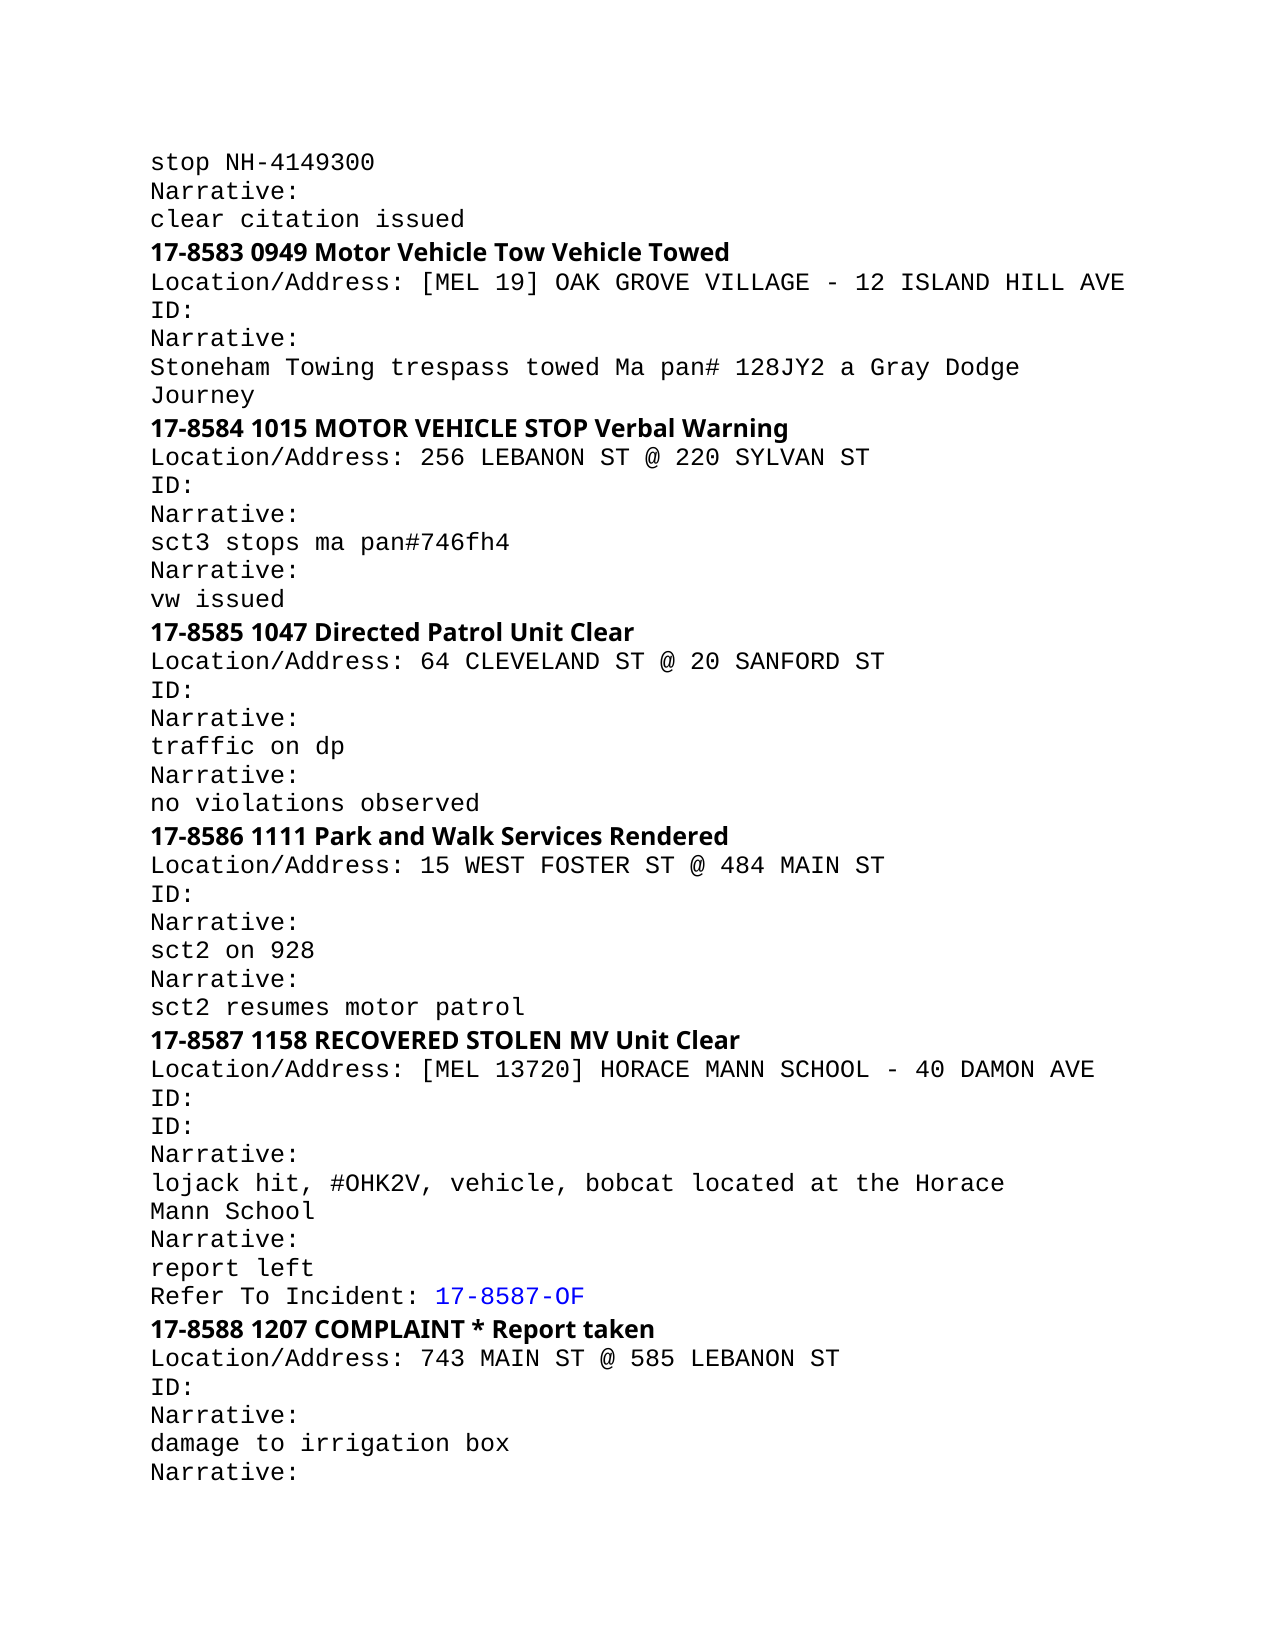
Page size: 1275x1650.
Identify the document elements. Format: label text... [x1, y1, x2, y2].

text report left [150, 1255, 1125, 1284]
text sct3 stops ma pan#746fh4 [150, 530, 1125, 558]
text Narrative: [150, 501, 1125, 530]
text Location/Address: 64 CLEVELAND ST @ 20 SANFORD ST [150, 649, 1125, 677]
text Refer To Incident: 17-8587-OF [150, 1284, 1125, 1312]
text Location/Address: [MEL 13720] HORACE MANN SCHOOL - 40 DAMON AVE [150, 1057, 1125, 1085]
text 17-8583 0949 Motor Vehicle Tow Vehicle Towed [150, 235, 1125, 269]
text Stoneham Towing trespass towed Ma pan# 128JY2 a Gray Dodge [150, 354, 1125, 382]
text sct2 resumes motor patrol [150, 994, 1125, 1023]
text Location/Address: [MEL 19] OAK GROVE VILLAGE - 12 ISLAND HILL AVE [150, 269, 1125, 297]
text no violations observed [150, 791, 1125, 819]
text Location/Address: 15 WEST FOSTER ST @ 484 MAIN ST [150, 853, 1125, 881]
text stop NH-4149300 [150, 150, 1125, 178]
text Narrative: [150, 1459, 1125, 1488]
text Narrative: [150, 178, 1125, 207]
text 17-8585 1047 Directed Patrol Unit Clear [150, 615, 1125, 649]
text Narrative: [150, 762, 1125, 791]
text clear citation issued [150, 207, 1125, 235]
text Narrative: [150, 1227, 1125, 1255]
text 17-8588 1207 COMPLAINT * Report taken [150, 1312, 1125, 1346]
text ID: [150, 473, 1125, 501]
text 17-8586 1111 Park and Walk Services Rendered [150, 819, 1125, 853]
text Narrative: [150, 1142, 1125, 1170]
text Location/Address: 256 LEBANON ST @ 220 SYLVAN ST [150, 445, 1125, 473]
text ID: [150, 1374, 1125, 1403]
text ID: [150, 297, 1125, 326]
text ID: [150, 677, 1125, 706]
text Narrative: [150, 326, 1125, 354]
text Journey [150, 382, 1125, 411]
text Narrative: [150, 558, 1125, 586]
text lojack hit, #OHK2V, vehicle, bobcat located at the Horace [150, 1170, 1125, 1199]
text traffic on dp [150, 734, 1125, 762]
text ID: [150, 1085, 1125, 1114]
text Location/Address: 743 MAIN ST @ 585 LEBANON ST [150, 1346, 1125, 1374]
text Mann School [150, 1199, 1125, 1227]
text Narrative: [150, 909, 1125, 938]
text Narrative: [150, 966, 1125, 994]
text ID: [150, 1114, 1125, 1142]
text vw issued [150, 586, 1125, 615]
text ID: [150, 881, 1125, 909]
text Narrative: [150, 706, 1125, 734]
text damage to irrigation box [150, 1431, 1125, 1459]
text 17-8584 1015 MOTOR VEHICLE STOP Verbal Warning [150, 411, 1125, 445]
text Narrative: [150, 1403, 1125, 1431]
text 17-8587 1158 RECOVERED STOLEN MV Unit Clear [150, 1023, 1125, 1057]
text sct2 on 928 [150, 938, 1125, 966]
